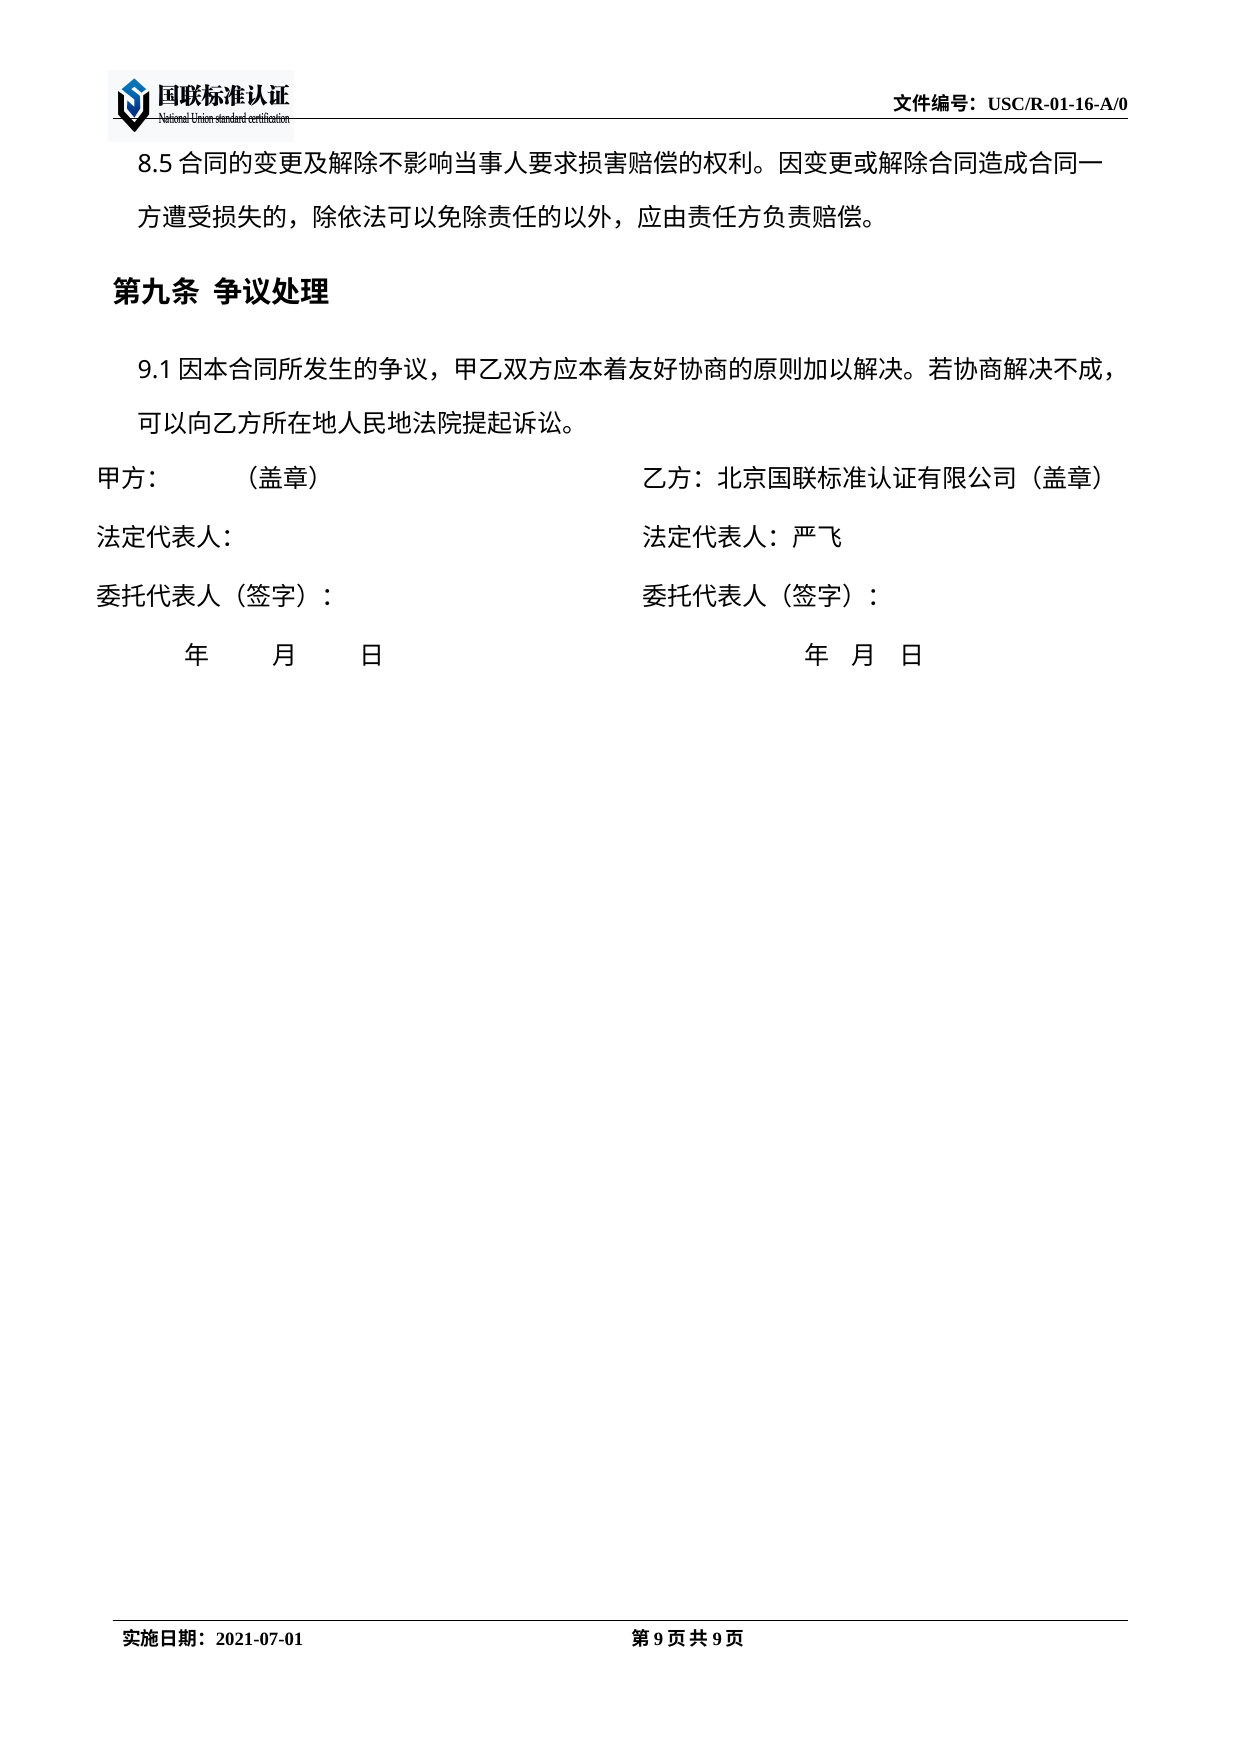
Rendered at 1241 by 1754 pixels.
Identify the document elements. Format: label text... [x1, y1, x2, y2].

table_cell 法定代表人： [85, 517, 631, 576]
text 9.1因本合同所发生的争议，甲乙双方应本着友好协商的原则加以解决。若协商解决不成，可以向乙方所在地人民地法院提起诉讼。 [137, 349, 1128, 440]
table_cell 法定代表人：严飞 [631, 517, 1156, 576]
table_cell 年 月 日 [631, 635, 1156, 694]
table_header 乙方：北京国联标准认证有限公司（盖章） [631, 458, 1156, 517]
picture [107, 70, 294, 142]
text 第九条 争议处理 [112, 269, 1128, 311]
table_cell 年 月 日 [85, 635, 631, 694]
table_header 甲方： （盖章） [85, 458, 631, 517]
text 8.5合同的变更及解除不影响当事人要求损害赔偿的权利。因变更或解除合同造成合同一方遭受损失的，除依法可以免除责任的以外，应由责任方负责赔偿。 [137, 143, 1128, 234]
table_cell 委托代表人（签字）： [85, 576, 631, 635]
table_cell 委托代表人（签字）： [631, 576, 1156, 635]
